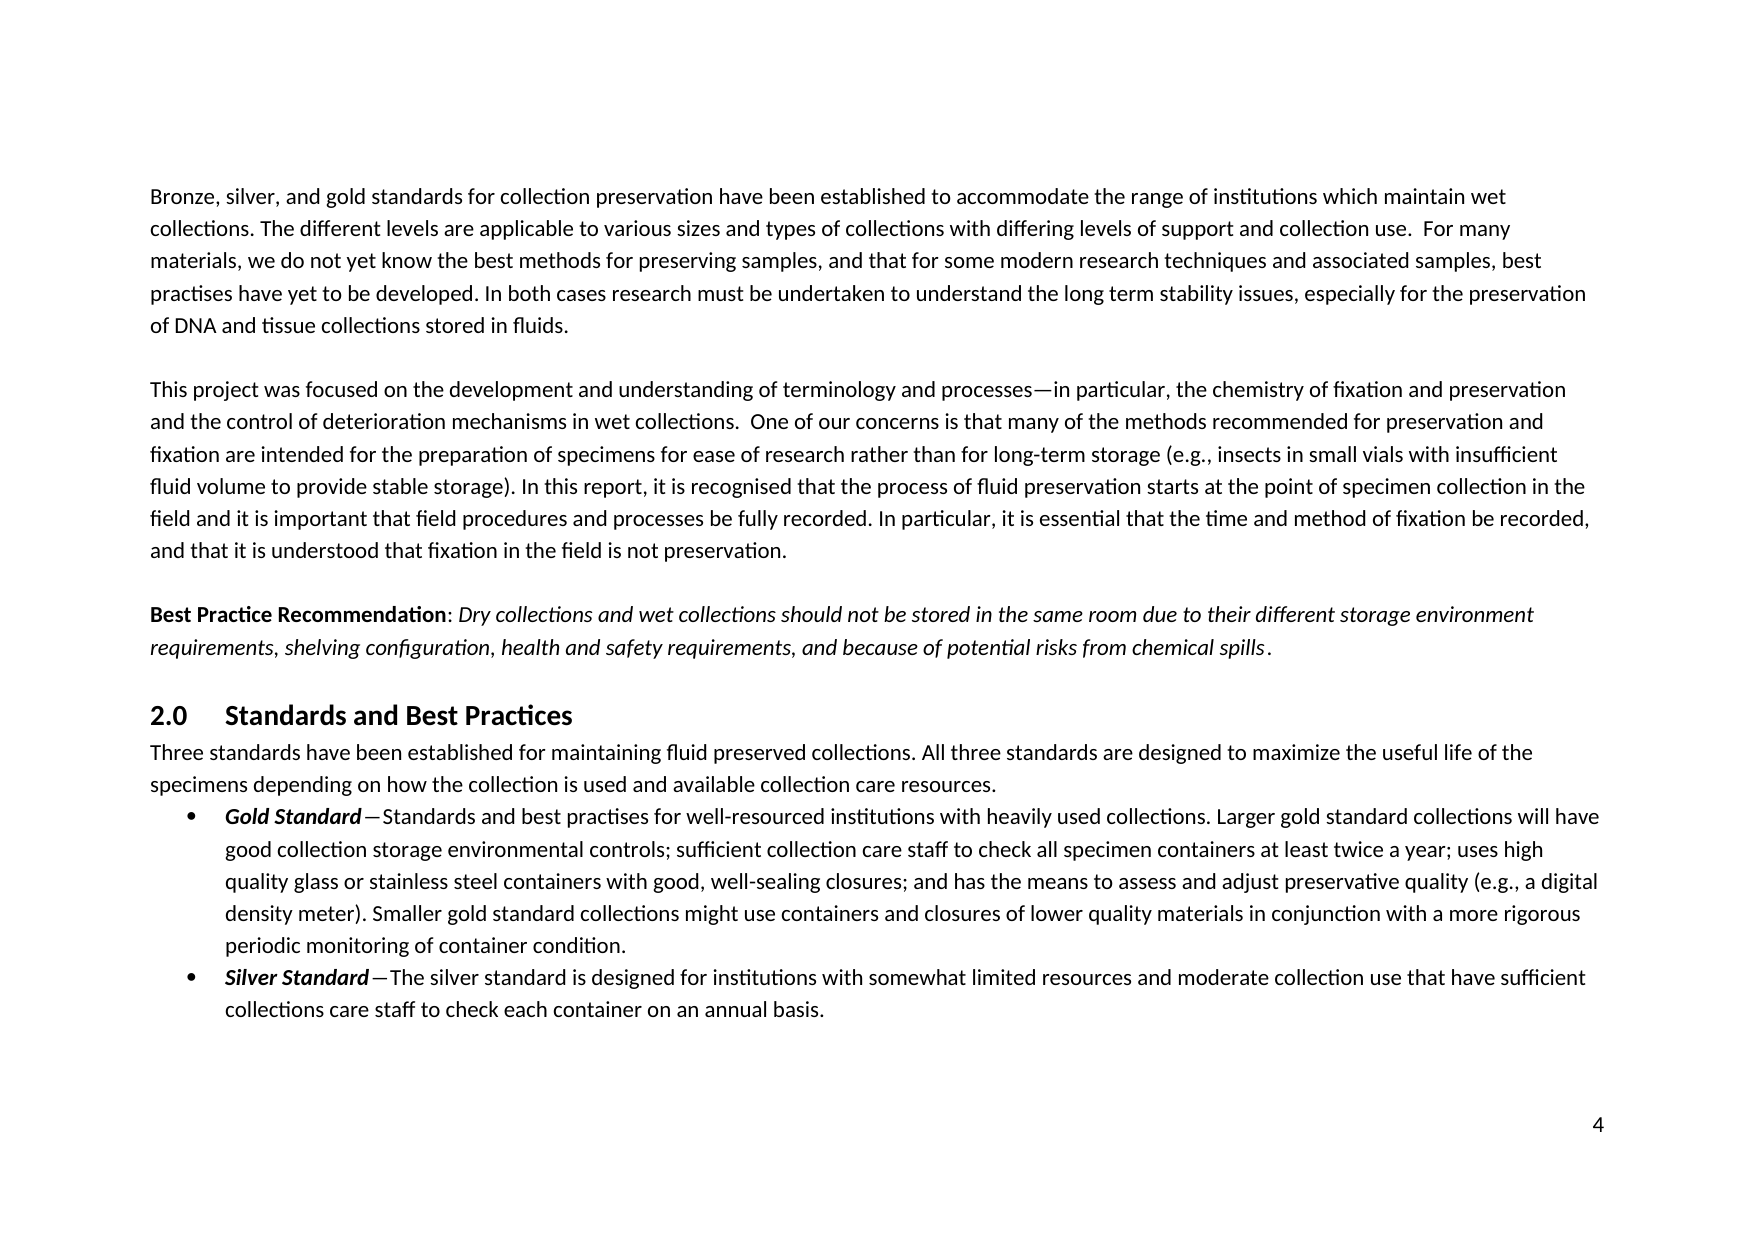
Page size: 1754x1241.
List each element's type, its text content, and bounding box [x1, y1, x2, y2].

list Gold Standard―Standards and best practises for well-resourced institutions with heavily used collections. Larger gold standard collections will have good collection storage environmental controls; sufficient collection care staff to check all specimen containers at least twice a year; uses high quality glass or stainless steel containers with good, well-sealing closures; and has the means to assess and adjust preservative quality (e.g., a digital density meter). Smaller gold standard collections might use containers and closures of lower quality materials in conjunction with a more rigorous periodic monitoring of container condition. [187, 802, 1604, 959]
text Bronze, silver, and gold standards for collection preservation have been established to accommodate the range of institutions which maintain wet collections. The different levels are applicable to various sizes and types of collections with differing levels of support and collection use. For many materials, we do not yet know the best methods for preserving samples, and that for some modern research techniques and associated samples, best practises have yet to be developed. In both cases research must be undertaken to understand the long term stability issues, especially for the preservation of DNA and tissue collections stored in fluids. [150, 182, 1604, 339]
text Best Practice Recommendation: Dry collections and wet collections should not be stored in the same room due to their different storage environment requirements, shelving configuration, health and safety requirements, and because of potential risks from chemical spills. [150, 601, 1604, 661]
text This project was focused on the development and understanding of terminology and processes—in particular, the chemistry of fixation and preservation and the control of deterioration mechanisms in wet collections. One of our concerns is that many of the methods recommended for preservation and fixation are intended for the preparation of specimens for ease of research rather than for long-term storage (e.g., insects in small vials with insufficient fluid volume to provide stable storage). In this report, it is recognised that the process of fluid preservation starts at the point of specimen collection in the field and it is important that field procedures and processes be fully recorded. In particular, it is essential that the time and method of fixation be recorded, and that it is understood that fixation in the field is not preservation. [150, 375, 1604, 564]
list Silver Standard―The silver standard is designed for institutions with somewhat limited resources and moderate collection use that have sufficient collections care staff to check each container on an annual basis. [187, 963, 1604, 1024]
text Three standards have been established for maintaining fluid preserved collections. All three standards are designed to maximize the useful life of the specimens depending on how the collection is used and available collection care resources. [150, 738, 1604, 798]
text 2.0 Standards and Best Practices [150, 697, 1604, 733]
